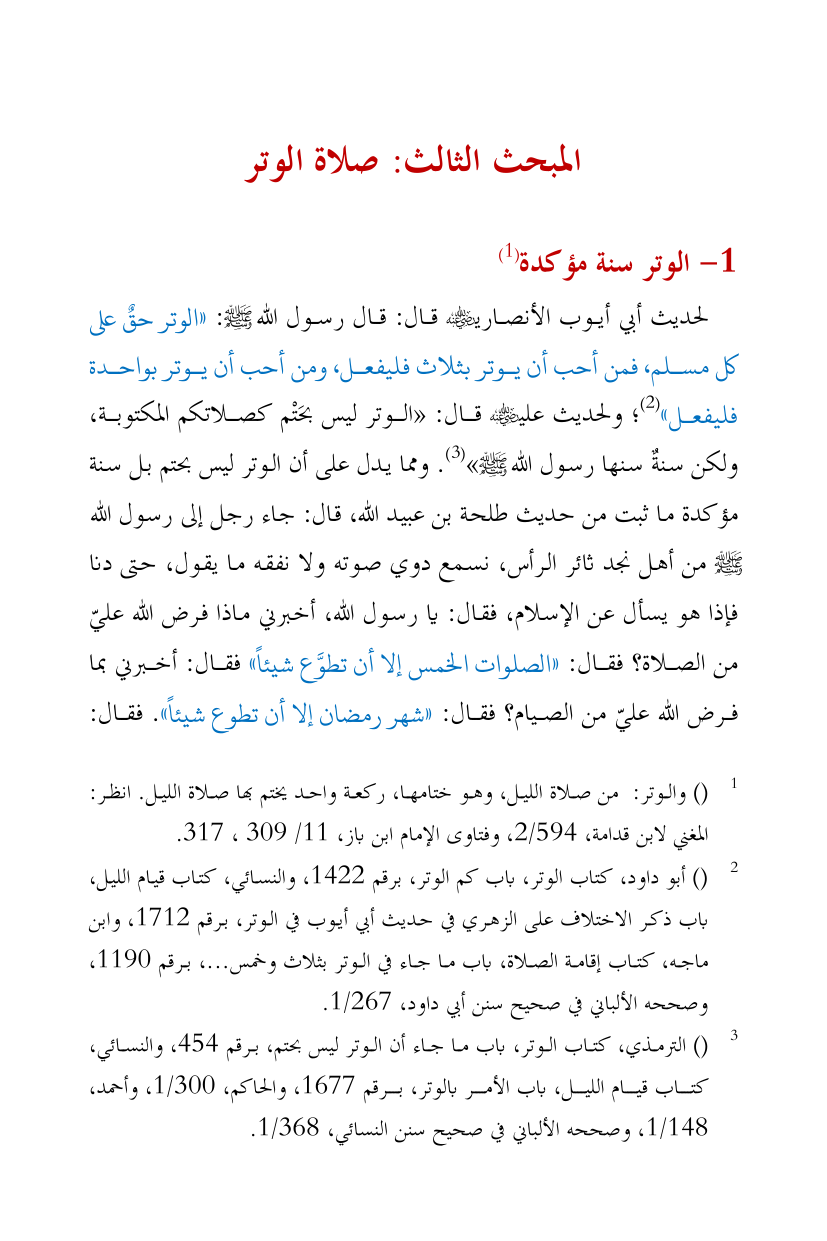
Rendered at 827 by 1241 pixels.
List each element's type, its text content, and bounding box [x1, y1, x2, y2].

text 1- الوتر سنة مؤكدة() [89, 236, 738, 293]
text لحديث أبي أيوب الأنصاريس قال: قال رسول الله ج: «الوتر حقٌ على كل مسلم، فمن أحب أن يوتر بثلاث فليفعل، ومن أحب أن يوتر بواحدة فليفعل»()؛ ولحديث عليس قال: «الوتر ليس بحَتْم كصلاتكم المكتوبة، ولكن سنةٌ سنها رسول الله ج»(). ومما يدل على أن الوتر ليس بحتم بل سنة مؤكدة ما ثبت من حديث طلحة بن عبيد الله، قال: جاء رجل إلى رسول الله ج من أهل نجد ثائر الرأس، نسمع دوي صوته ولا نفقه ما يقول، حتى دنا فإذا هو يسأل عن الإسلام، فقال: يا رسول الله، أخبرني ماذا فرض الله عليّ من الصلاة؟ فقال: «الصلوات الخمس إلا أن تطوَّع شيئاً» فقال: أخبرني بما فرض الله عليّ من الصيام؟ فقال: «شهر رمضان إلا أن تطوع شيئاً». فقال: أخبرني بما فرض الله عليّ من الزكاة [وذكر له رسول الله ج الزكاة، قال: هل عليّ غيرها؟ قال: «لا، إلا أن تطوع»] فأخبره رسول الله ج بشرائع الإسلام، قال: فأدبر الرجل وهو يقول: والذي أكرمك لا أتطوع شيئاً ولا أنقص مما فرض الله عليّ شيئاً، فقال رسول اللهج: «أفلح إن صدق، أو أُدخل الجنة إن صدق»()؛ ولحديث ابن عباسب أن النبي ج بعث معاذاً إلى اليمن وفيه: «...فأعلمهم أن الله افترض عليهم خمسَ صلوات في اليوم والليلة...»(). وهذان الحديثان يدلان على أن الوتر ليس بواجب، وهو مذهب جمهور العلماء()، بل هو سنة مؤكدة جداً، ولهذا لم يترك رسول الله ج سنة الفجر والوتر في الحضر ولا في السفر(). [89, 293, 738, 739]
text المبحث الثالث: صلاة الوتر [89, 128, 738, 198]
